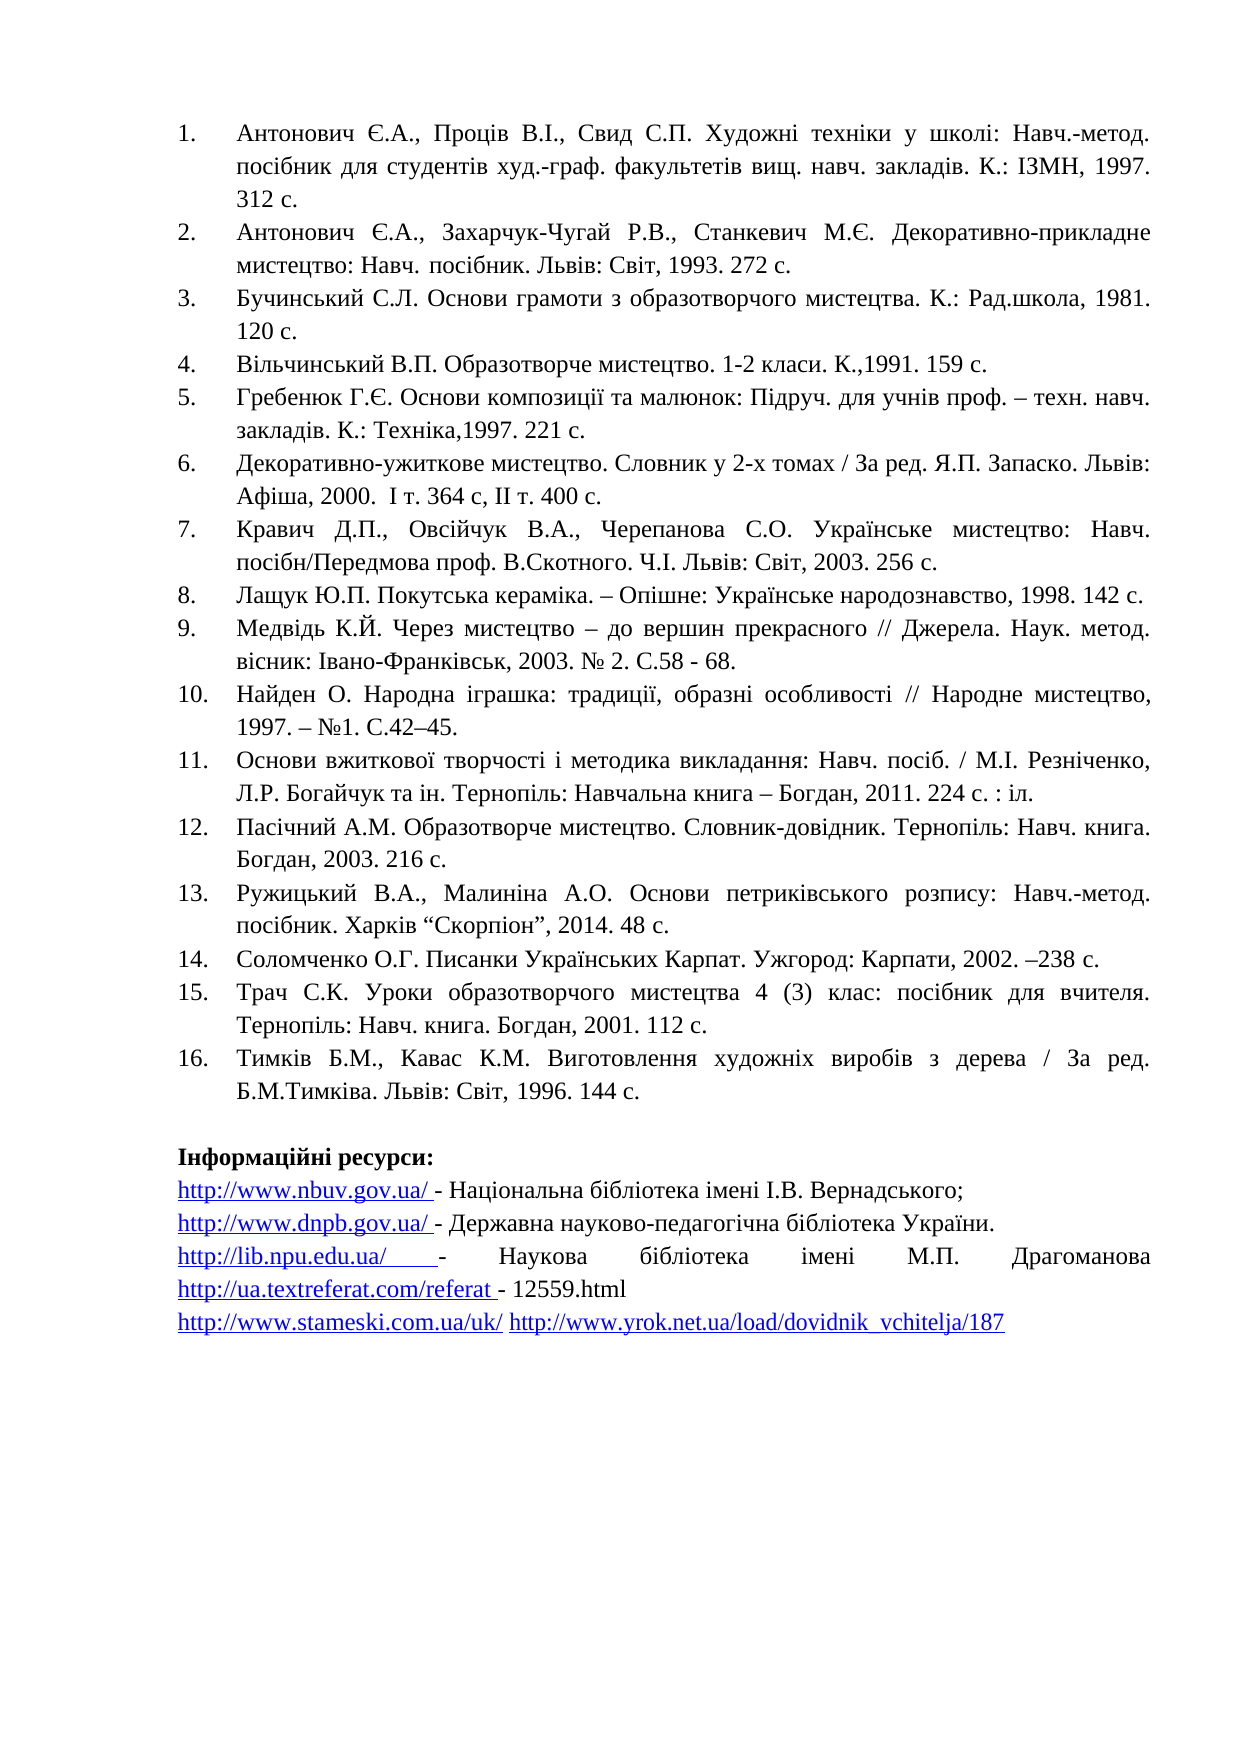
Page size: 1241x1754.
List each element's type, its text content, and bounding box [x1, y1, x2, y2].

text Інформаційні ресурси: [177, 1142, 1152, 1171]
list Соломченко О.Г. Писанки Українських Карпат. Ужгород: Карпати, 2002. –238 с. [177, 944, 1152, 972]
list Лащук Ю.П. Покутська кераміка. – Опішне: Українське народознавство, 1998. 142 с. [177, 580, 1152, 609]
list Тимків Б.М., Кавас К.М. Виготовлення художніх виробів з дерева / За ред. Б.М.Тимківа. Львів: Світ, 1996. 144 с. [177, 1043, 1152, 1104]
list Вільчинський В.П. Образотворче мистецтво. 1-2 класи. К.,1991. 159 с. [177, 349, 1152, 378]
list Медвідь К.Й. Через мистецтво – до вершин прекрасного // Джерела. Наук. метод. вісник: Івано-Франківськ, 2003. № 2. С.58 - 68. [177, 613, 1152, 675]
text http://www.dnpb.gov.ua/ - Державна науково-педагогічна бібліотека України. [177, 1208, 1152, 1237]
list Пасічний А.М. Образотворче мистецтво. Словник-довідник. Тернопіль: Навч. книга. Богдан, 2003. 216 с. [177, 812, 1152, 873]
text http://lib.npu.edu.ua/ - Наукова бібліотека імені М.П. Драгоманова http://ua.textreferat.com/referat - 12559.html [177, 1241, 1152, 1303]
list Трач С.К. Уроки образотворчого мистецтва 4 (3) клас: посібник для вчителя. Тернопіль: Навч. книга. Богдан, 2001. 112 с. [177, 977, 1152, 1038]
text http://www.nbuv.gov.ua/ - Національна бібліотека імені І.В. Вернадського; [177, 1175, 1152, 1203]
list Антонович Є.А., Захарчук-Чугай Р.В., Станкевич М.Є. Декоративно-прикладне мистецтво: Навч. посібник. Львів: Світ, 1993. 272 с. [177, 217, 1152, 279]
list Основи вжиткової творчості і методика викладання: Навч. посіб. / М.І. Резніченко, Л.Р. Богайчук та ін. Тернопіль: Навчальна книга – Богдан, 2011. 224 с. : іл. [177, 746, 1152, 807]
text http://www.stameski.com.ua/uk/ http://www.yrok.net.ua/load/dovidnik_vchitelja/187 [177, 1307, 1152, 1336]
list Найден О. Народна іграшка: традиції, образні особливості // Народне мистецтво, 1997. – №1. С.42–45. [177, 679, 1152, 741]
list Гребенюк Г.Є. Основи композиції та малюнок: Підруч. для учнів проф. – техн. навч. закладів. К.: Техніка,1997. 221 с. [177, 382, 1152, 444]
list Декоративно-ужиткове мистецтво. Словник у 2-х томах / За ред. Я.П. Запаско. Львів: Афіша, 2000. І т. 364 с, ІІ т. 400 с. [177, 448, 1152, 510]
list Антонович Є.А., Проців В.І., Свид С.П. Художні техніки у школі: Навч.-метод. посібник для студентів худ.-граф. факультетів вищ. навч. закладів. К.: ІЗМН, 1997. 312 с. [177, 118, 1152, 213]
list Ружицький В.А., Малиніна А.О. Основи петриківського розпису: Навч.-метод. посібник. Харків “Скорпіон”, 2014. 48 с. [177, 878, 1152, 939]
list Бучинський С.Л. Основи грамоти з образотворчого мистецтва. К.: Рад.школа, 1981. 120 с. [177, 283, 1152, 345]
list Кравич Д.П., Овсійчук В.А., Черепанова С.О. Українське мистецтво: Навч. посібн/Передмова проф. В.Скотного. Ч.І. Львів: Світ, 2003. 256 с. [177, 514, 1152, 576]
